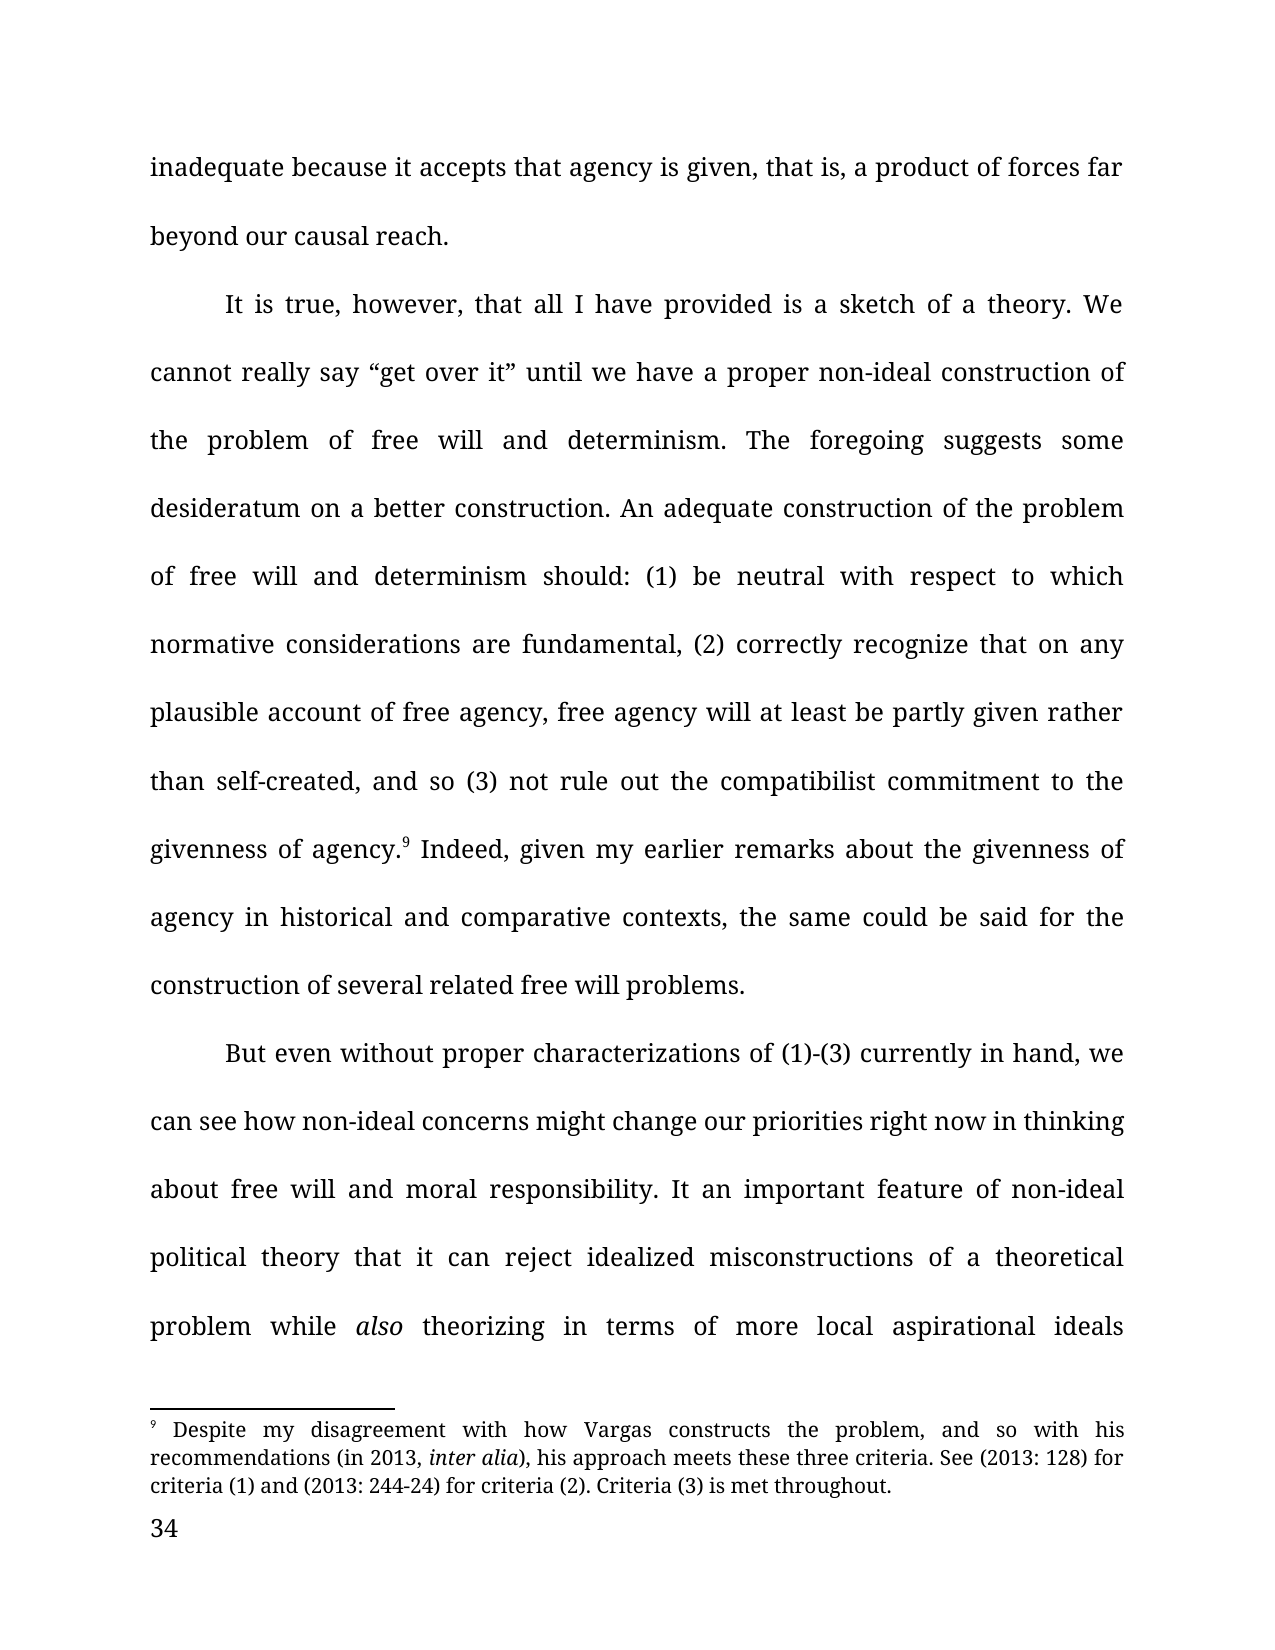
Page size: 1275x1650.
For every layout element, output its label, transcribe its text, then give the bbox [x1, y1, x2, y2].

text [150, 1036, 1125, 1342]
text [150, 150, 1125, 252]
text It is true, however, that all I have provided is a sketch of a theory. We cannot really say “get over it” until we have a proper non-ideal construction of the problem of free will and determinism. The foregoing suggests some desideratum on a better construction. An adequate construction of the problem of free will and determinism should: (1) be neutral with respect to which normative considerations are fundamental, (2) correctly recognize that on any plausible account of free agency, free agency will at least be partly given rather than self-created, and so (3) not rule out the compatibilist commitment to the givenness of agency. Indeed, given my earlier remarks about the givenness of agency in historical and comparative contexts, the same could be said for the construction of several related free will problems. [150, 286, 1125, 1002]
